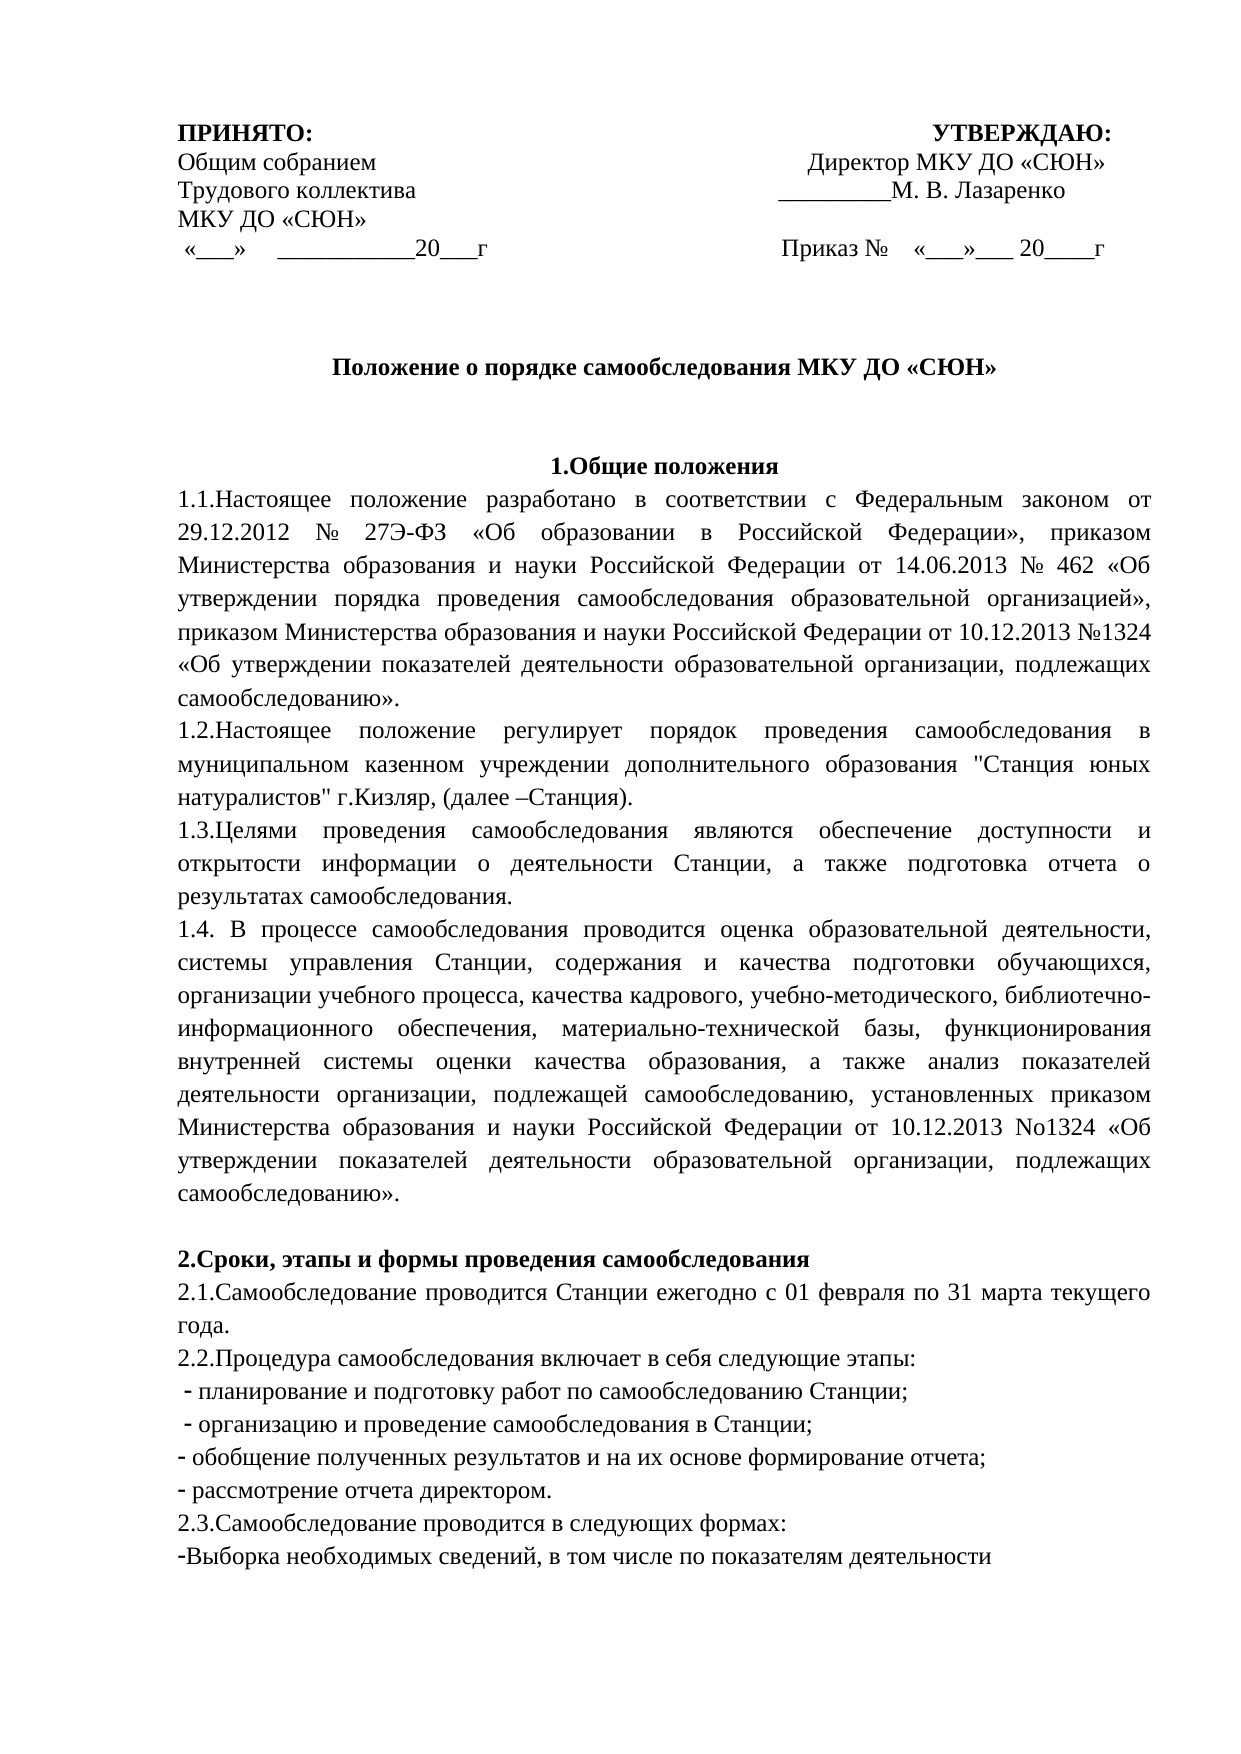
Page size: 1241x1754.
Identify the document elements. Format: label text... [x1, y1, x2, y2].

text 2.2.Процедура самообследования включает в себя следующие этапы: [177, 1343, 1152, 1372]
text 2.3.Самообследование проводится в следующих формах: [177, 1508, 1152, 1537]
text МКУ ДО «СЮН» [177, 204, 1158, 233]
text 2.Сроки, этапы и формы проведения самообследования [177, 1244, 1152, 1273]
text организацию и проведение самообследования в Станции; [177, 1409, 1152, 1438]
text 1.1.Настоящее положение разработано в соответствии с Федеральным законом от 29.12.2012 № 27Э-ФЗ «Об образовании в Российской Федерации», приказом Министерства образования и науки Российской Федерации от 14.06.2013 № 462 «Об утверждении порядка проведения самообследования образовательной организацией», приказом Министерства образования и науки Российской Федерации от 10.12.2013 №1324 «Об утверждении показателей деятельности образовательной организации, подлежащих самообследованию». [177, 484, 1152, 711]
text ПРИНЯТО: УТВЕРЖДАЮ: [177, 118, 1152, 147]
text планирование и подготовку работ по самообследованию Станции; [177, 1376, 1152, 1405]
text 1.2.Настоящее положение регулирует порядок проведения самообследования в муниципальном казенном учреждении дополнительного образования "Станция юных натуралистов" г.Кизляр, (далее –Станция). [177, 716, 1152, 810]
text Общим собранием Директор МКУ ДО «СЮН» [177, 147, 1158, 176]
text Трудового коллектива _________М. В. Лазаренко [177, 176, 1158, 204]
text 2.1.Самообследование проводится Станции ежегодно с 01 февраля по 31 марта текущего года. [177, 1277, 1152, 1339]
text рассмотрение отчета директором. [177, 1475, 1152, 1504]
text 1.4. В процессе самообследования проводится оценка образовательной деятельности, системы управления Станции, содержания и качества подготовки обучающихся, организации учебного процесса, качества кадрового, учебно-методического, библиотечно-информационного обеспечения, материально-технической базы, функционирования внутренней системы оценки качества образования, а также анализ показателей деятельности организации, подлежащей самообследованию, установленных приказом Министерства образования и науки Российской Федерации от 10.12.2013 No1324 «Об утверждении показателей деятельности образовательной организации, подлежащих самообследованию». [177, 914, 1152, 1207]
text 1.Общие положения [177, 451, 1152, 480]
text «___» ___________20___г Приказ № «___»___ 20____г [177, 233, 1158, 262]
text Выборка необходимых сведений, в том числе по показателям деятельности [177, 1541, 1152, 1570]
text 1.3.Целями проведения самообследования являются обеспечение доступности и открытости информации о деятельности Станции, а также подготовка отчета о результатах самообследования. [177, 815, 1152, 909]
text Положение о порядке самообследования МКУ ДО «СЮН» [177, 352, 1152, 381]
text обобщение полученных результатов и на их основе формирование отчета; [177, 1442, 1152, 1471]
